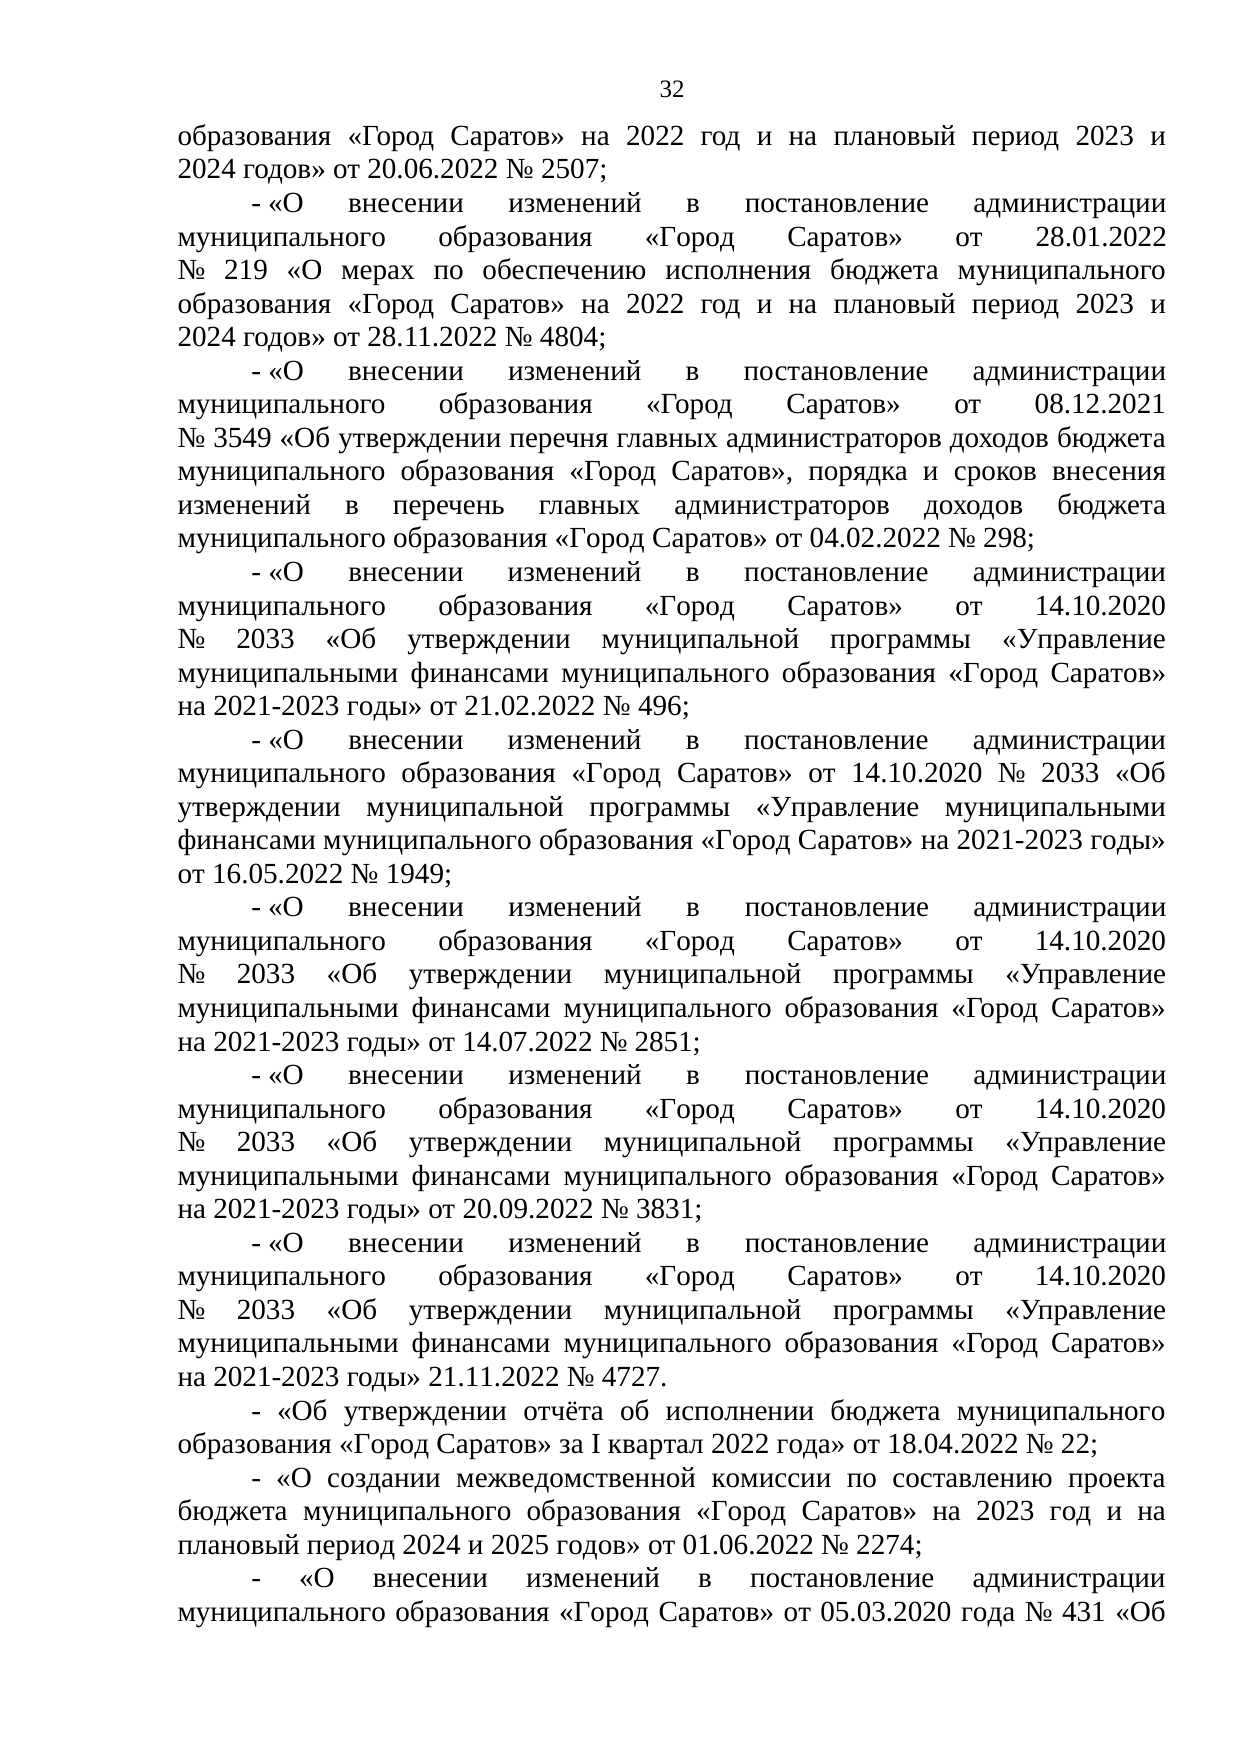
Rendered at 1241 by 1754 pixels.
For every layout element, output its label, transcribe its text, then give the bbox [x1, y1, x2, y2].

text - «О внесении изменений в постановление администрации муниципального образования «Город Саратов» от 14.10.2020 № 2033 «Об утверждении муниципальной программы «Управление муниципальными финансами муниципального образования «Город Саратов» на 2021-2023 годы» от 21.02.2022 № 496; [177, 554, 1167, 722]
text - «О внесении изменений в постановление администрации муниципального образования «Город Саратов» от 28.01.2022 № 219 «О мерах по обеспечению исполнения бюджета муниципального образования «Город Саратов» на 2022 год и на плановый период 2023 и 2024 годов» от 28.11.2022 № 4804; [177, 185, 1167, 353]
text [177, 1560, 1167, 1627]
text - «Об утверждении отчёта об исполнении бюджета муниципального образования «Город Саратов» за I квартал 2022 года» от 18.04.2022 № 22; [177, 1393, 1167, 1460]
text - «О внесении изменений в постановление администрации муниципального образования «Город Саратов» от 14.10.2020 № 2033 «Об утверждении муниципальной программы «Управление муниципальными финансами муниципального образования «Город Саратов» на 2021-2023 годы» от 20.09.2022 № 3831; [177, 1057, 1167, 1225]
text - «О создании межведомственной комиссии по составлению проекта бюджета муниципального образования «Город Саратов» на 2023 год и на плановый период 2024 и 2025 годов» от 01.06.2022 № 2274; [177, 1460, 1167, 1560]
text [177, 118, 1167, 185]
text - «О внесении изменений в постановление администрации муниципального образования «Город Саратов» от 14.10.2020 № 2033 «Об утверждении муниципальной программы «Управление муниципальными финансами муниципального образования «Город Саратов» на 2021-2023 годы» от 14.07.2022 № 2851; [177, 889, 1167, 1057]
text - «О внесении изменений в постановление администрации муниципального образования «Город Саратов» от 14.10.2020 № 2033 «Об утверждении муниципальной программы «Управление муниципальными финансами муниципального образования «Город Саратов» на 2021-2023 годы» от 16.05.2022 № 1949; [177, 722, 1167, 889]
text - «О внесении изменений в постановление администрации муниципального образования «Город Саратов» от 14.10.2020 № 2033 «Об утверждении муниципальной программы «Управление муниципальными финансами муниципального образования «Город Саратов» на 2021-2023 годы» 21.11.2022 № 4727. [177, 1225, 1167, 1393]
text - «О внесении изменений в постановление администрации муниципального образования «Город Саратов» от 08.12.2021 № 3549 «Об утверждении перечня главных администраторов доходов бюджета муниципального образования «Город Саратов», порядка и сроков внесения изменений в перечень главных администраторов доходов бюджета муниципального образования «Город Саратов» от 04.02.2022 № 298; [177, 353, 1167, 554]
